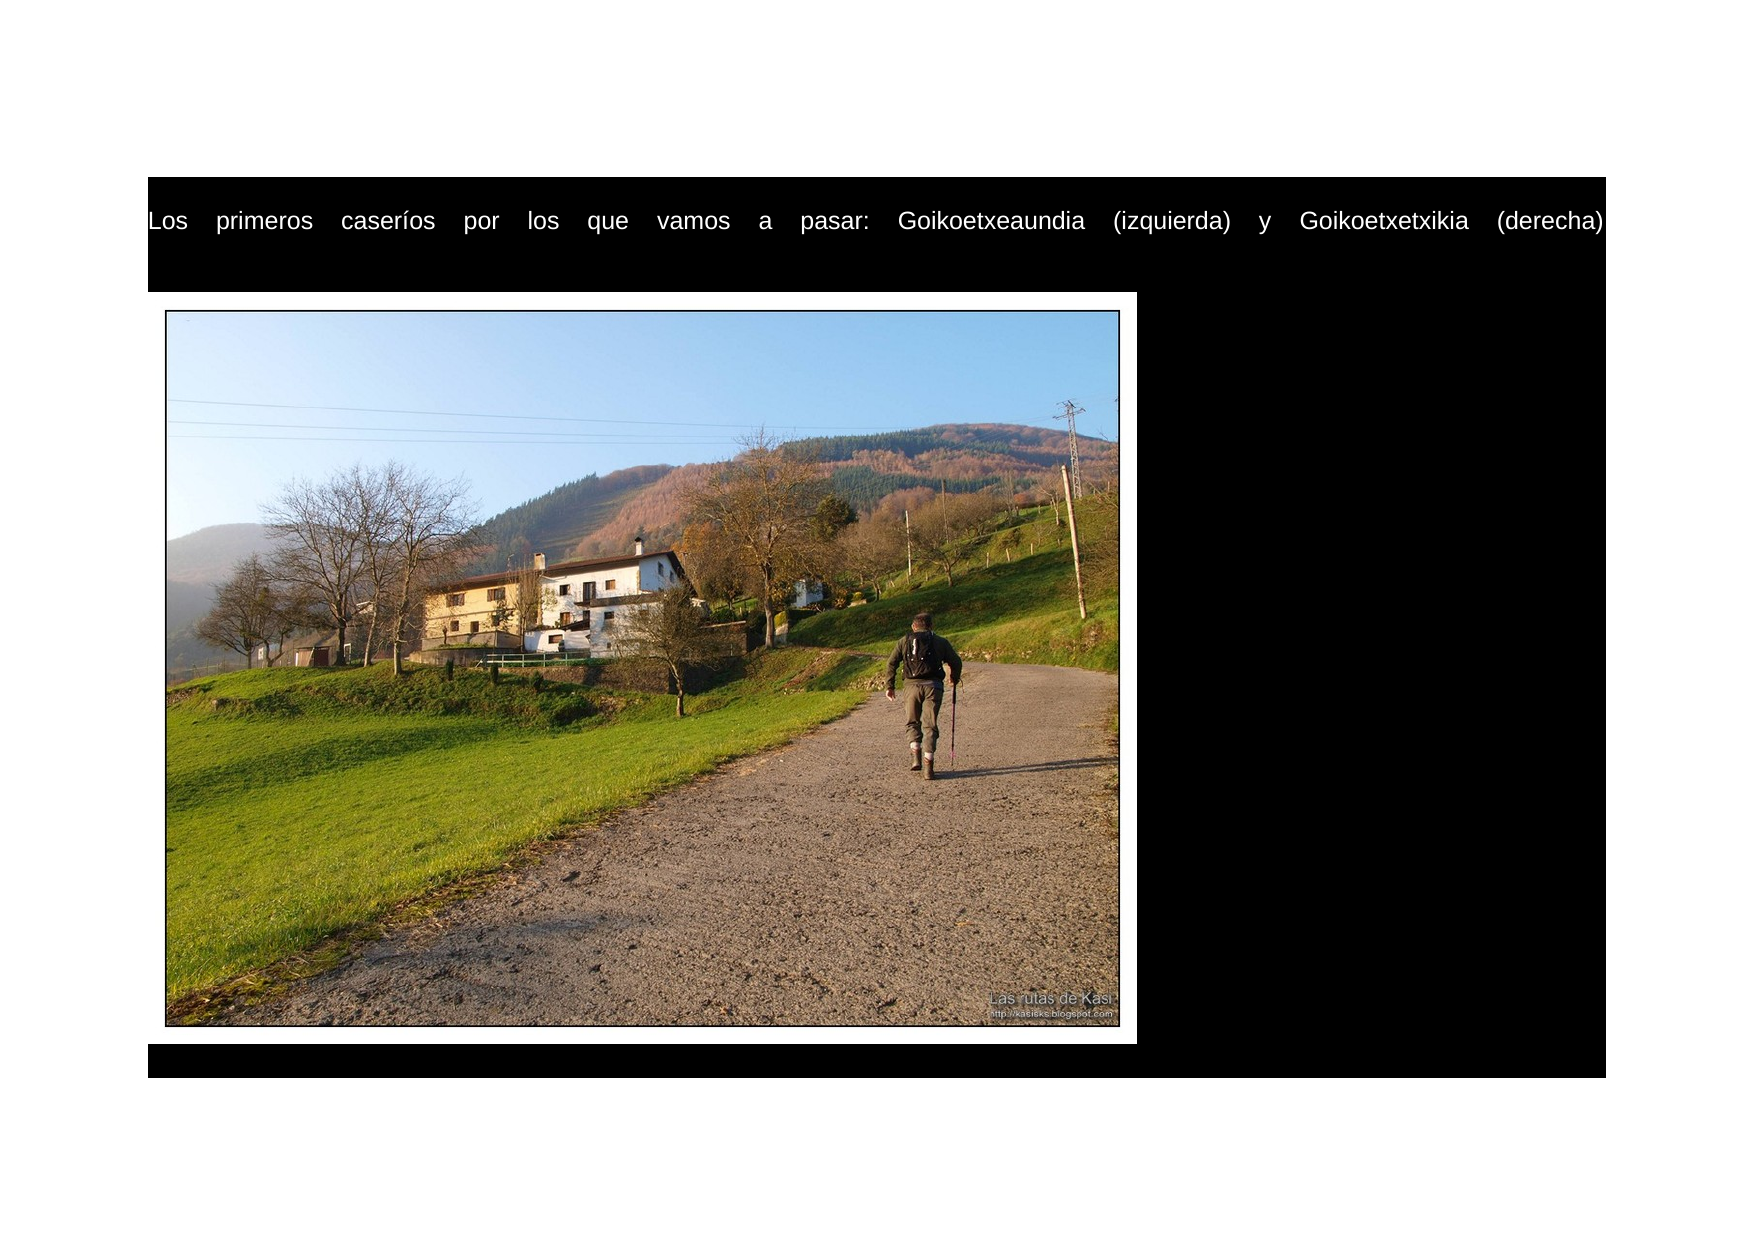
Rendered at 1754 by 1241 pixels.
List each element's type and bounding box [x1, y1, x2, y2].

picture [147, 292, 1137, 1044]
text [148, 177, 1606, 1049]
